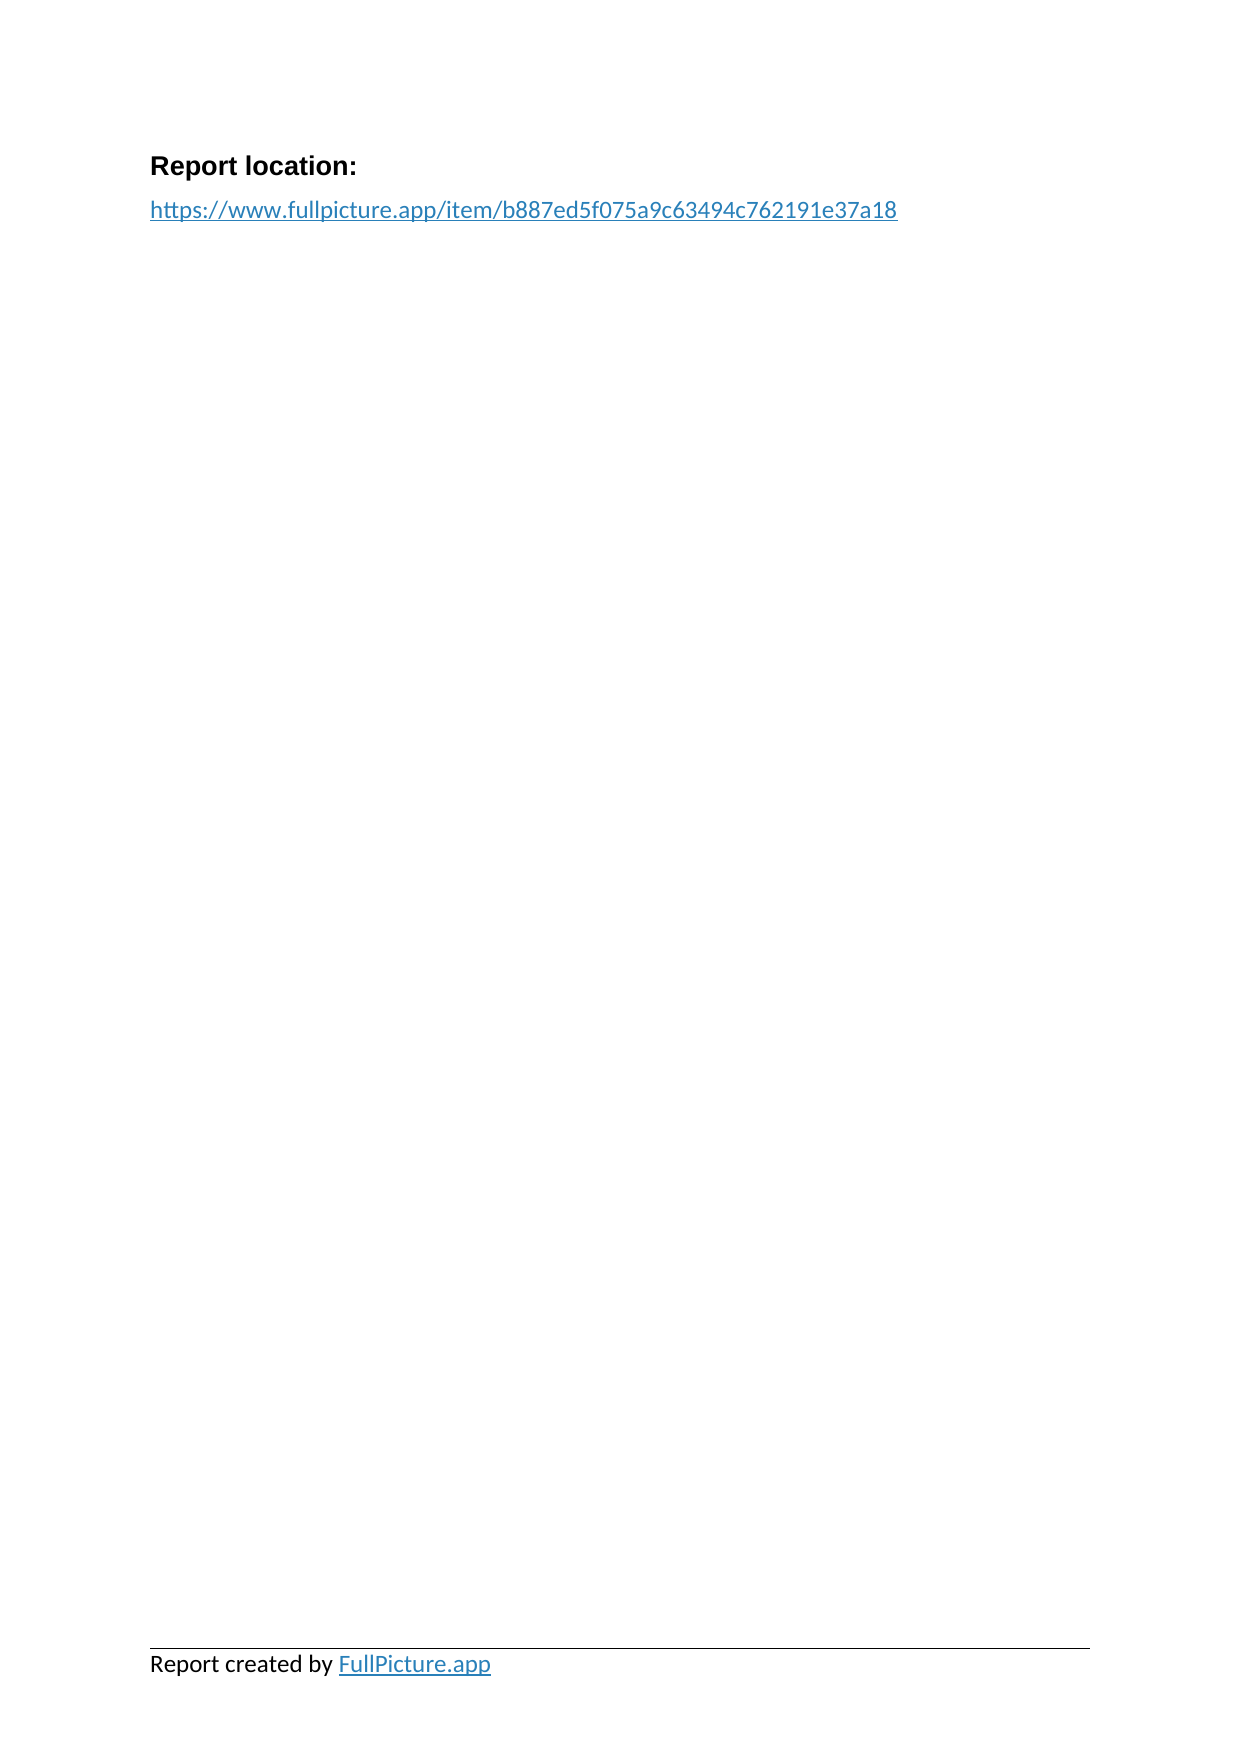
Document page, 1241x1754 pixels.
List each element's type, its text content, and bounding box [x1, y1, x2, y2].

subtitle Report location: [150, 150, 1090, 181]
text https://www.fullpicture.app/item/b887ed5f075a9c63494c762191e37a18 [150, 194, 1090, 224]
